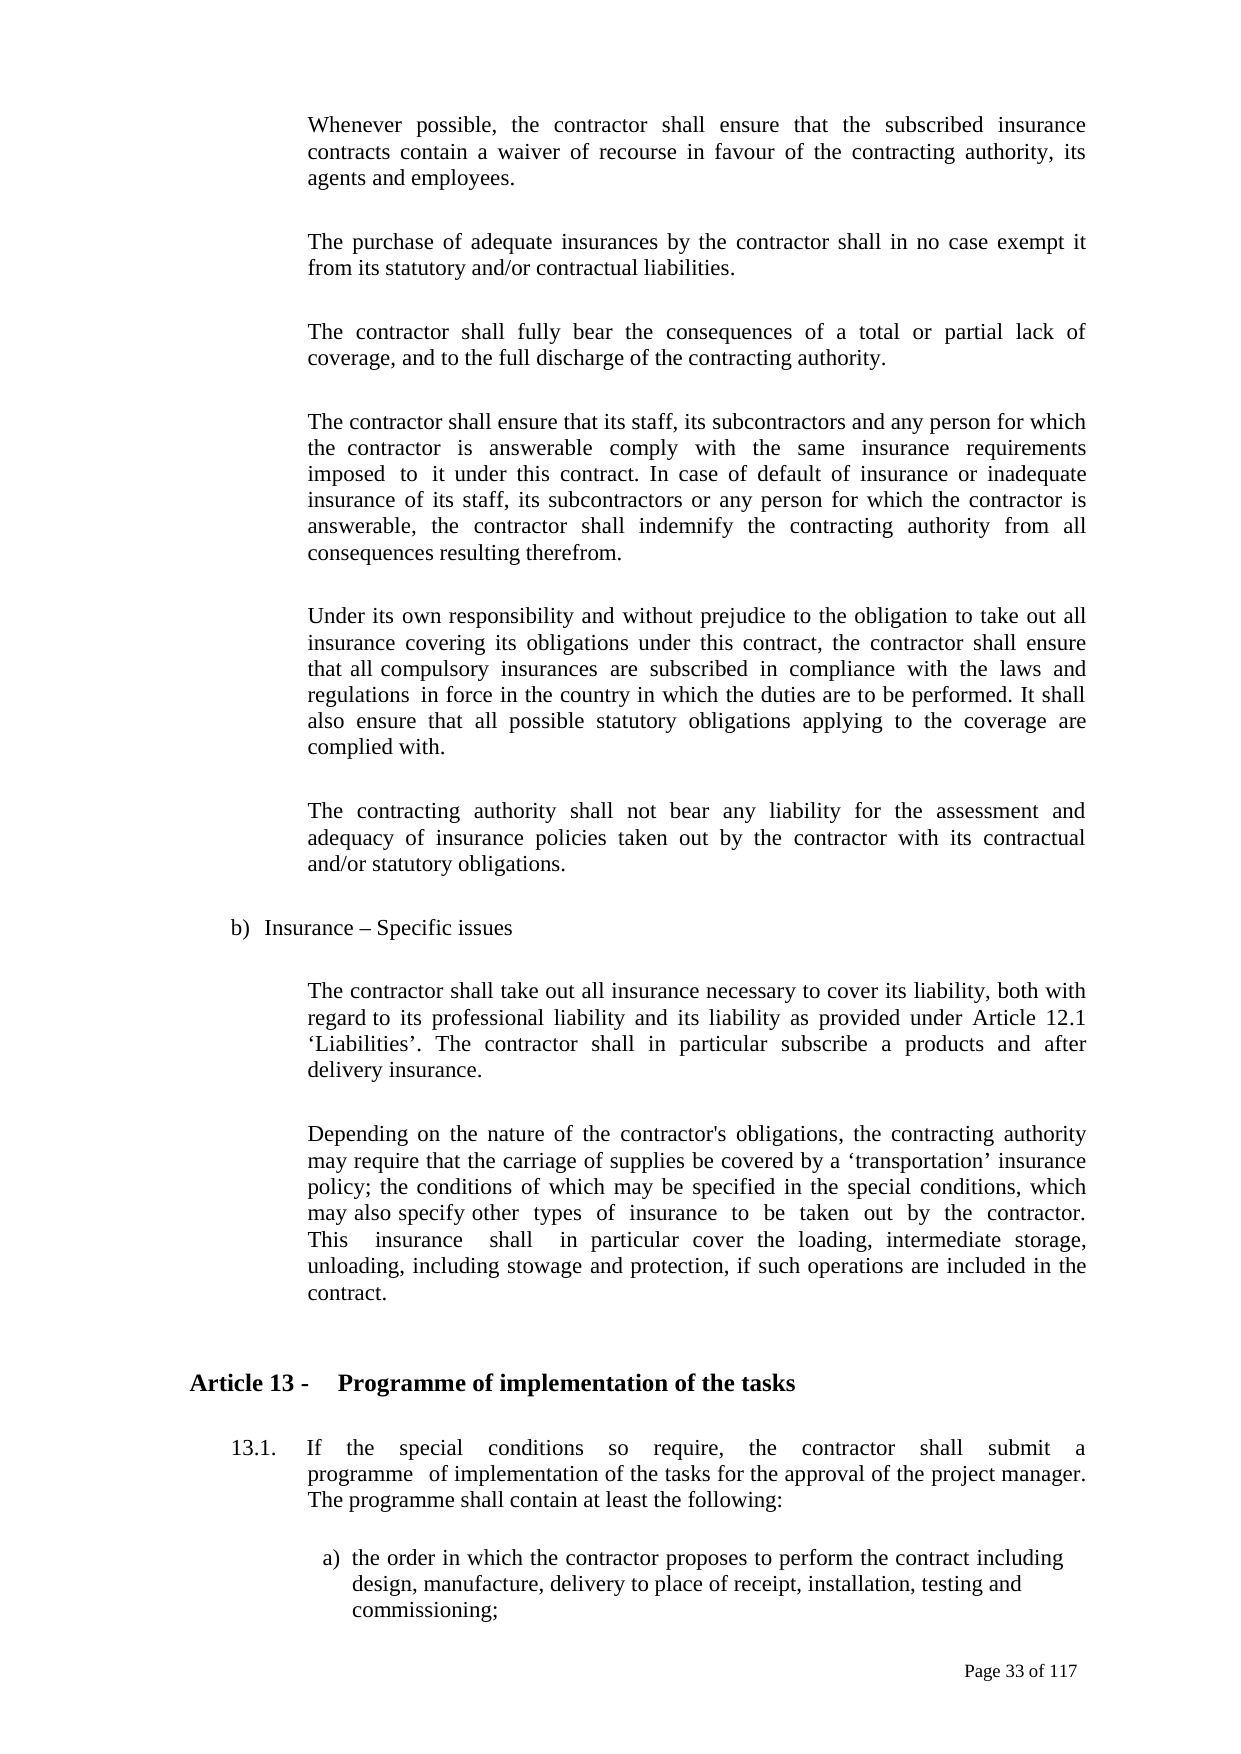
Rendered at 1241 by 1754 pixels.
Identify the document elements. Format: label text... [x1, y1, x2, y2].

text The contractor shall ensure that its staff, its subcontractors and any person for which the contractor is answerable comply with the same insurance requirements imposed to it under this contract. In case of default of insurance or inadequate insurance of its staff, its subcontractors or any person for which the contractor is answerable, the contractor shall indemnify the contracting authority from all consequences resulting therefrom. [307, 408, 1086, 565]
text Depending on the nature of the contractor's obligations, the contracting authority may require that the carriage of supplies be covered by a ‘transportation’ insurance policy; the conditions of which may be specified in the special conditions, which may also specify other types of insurance to be taken out by the contractor. This insurance shall in particular cover the loading, intermediate storage, unloading, including stowage and protection, if such operations are included in the contract. [307, 1120, 1087, 1305]
text 13.1. If the special conditions so require, the contractor shall submit a programme of implementation of the tasks for the approval of the project manager. The programme shall contain at least the following: [231, 1434, 1086, 1513]
text The contractor shall fully bear the consequences of a total or partial lack of coverage, and to the full discharge of the contracting authority. [307, 318, 1086, 371]
text The purchase of adequate insurances by the contractor shall in no case exempt it from its statutory and/or contractual liabilities. [307, 228, 1086, 281]
text a) the order in which the contractor proposes to perform the contract including design, manufacture, delivery to place of receipt, installation, testing and commissioning; [322, 1544, 1086, 1623]
text The contractor shall take out all insurance necessary to cover its liability, both with regard to its professional liability and its liability as provided under Article 12.1 ‘Liabilities’. The contractor shall in particular subscribe a products and after delivery insurance. [307, 977, 1087, 1083]
text b) Insurance – Specific issues [231, 914, 1094, 940]
text The contracting authority shall not bear any liability for the assessment and adequacy of insurance policies taken out by the contractor with its contractual and/or statutory obligations. [307, 797, 1086, 876]
text Article 13 - Programme of implementation of the tasks [189, 1368, 1094, 1397]
text Whenever possible, the contractor shall ensure that the subscribed insurance contracts contain a waiver of recourse in favour of the contracting authority, its agents and employees. [307, 111, 1086, 190]
text Under its own responsibility and without prejudice to the obligation to take out all insurance covering its obligations under this contract, the contractor shall ensure that all compulsory insurances are subscribed in compliance with the laws and regulations in force in the country in which the duties are to be performed. It shall also ensure that all possible statutory obligations applying to the coverage are complied with. [307, 603, 1086, 759]
